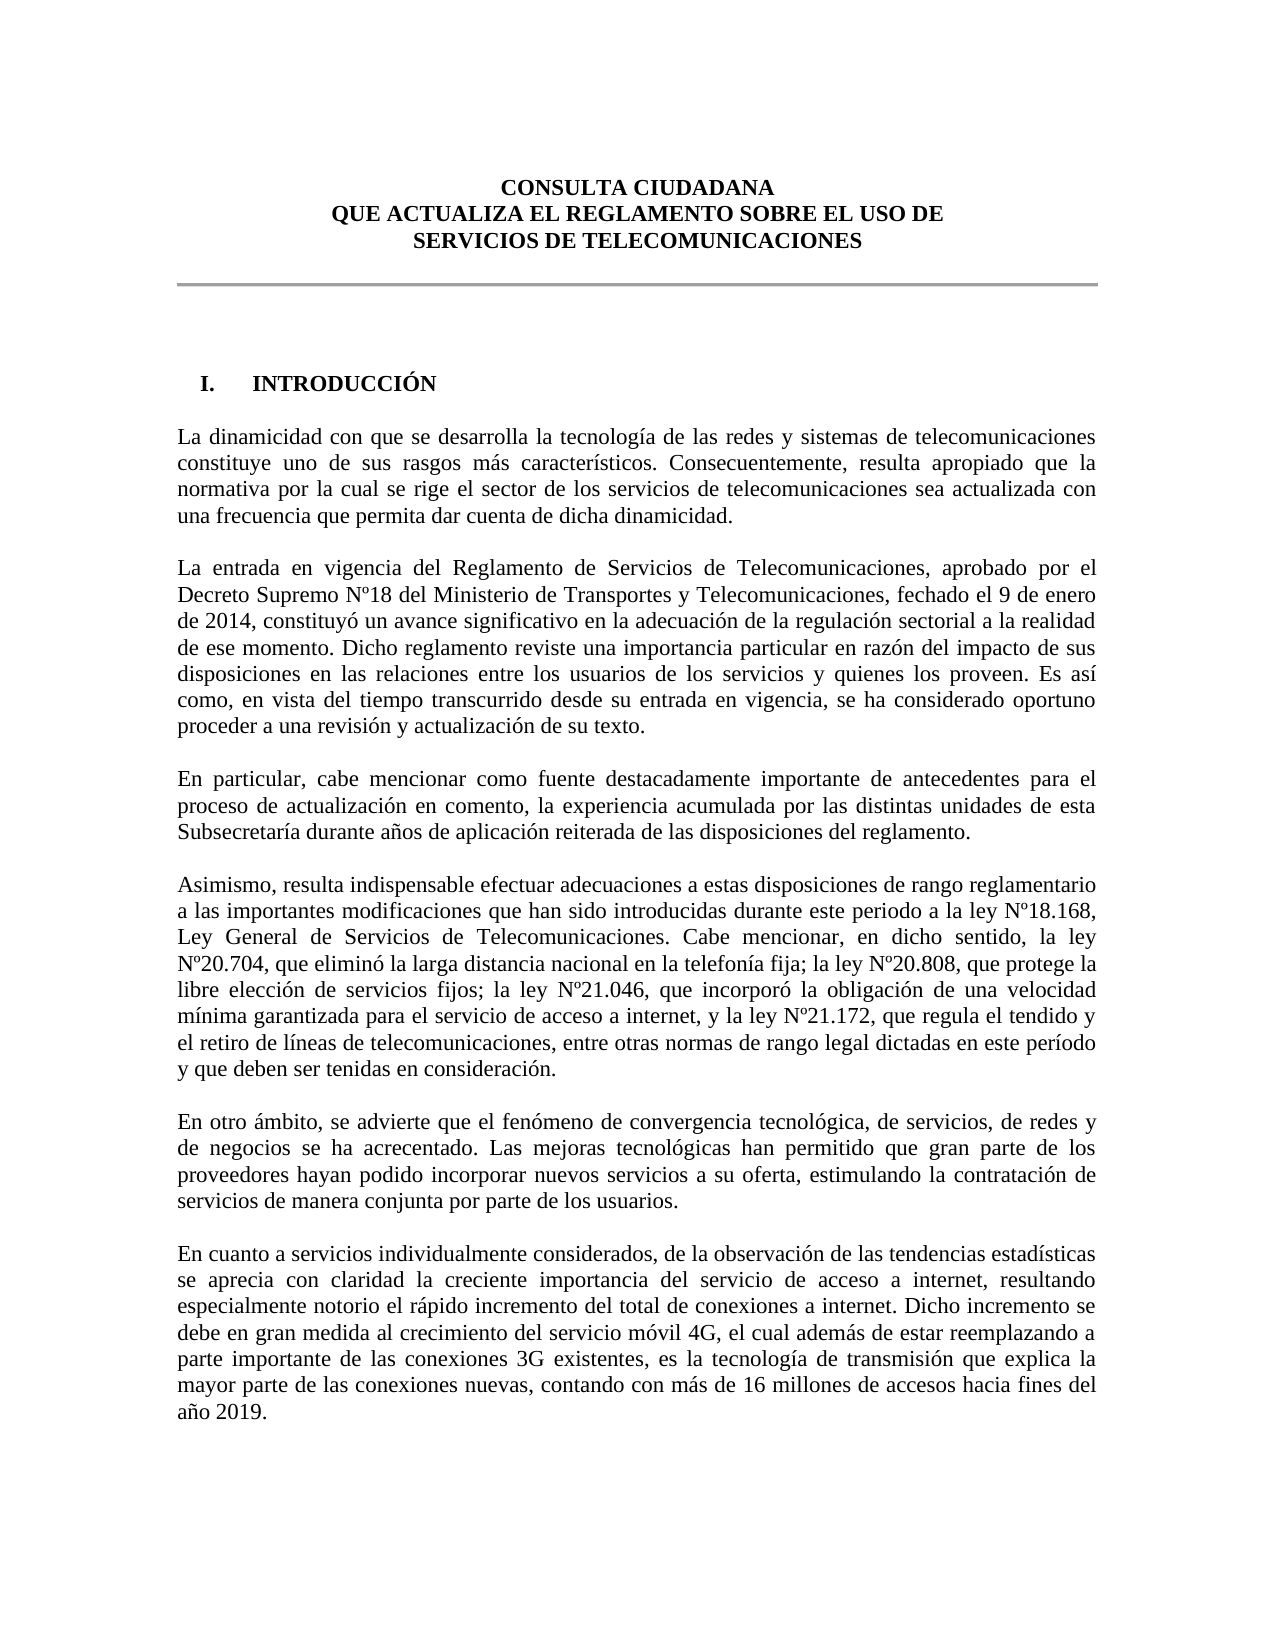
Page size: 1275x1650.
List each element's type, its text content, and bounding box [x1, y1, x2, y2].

subtitle CONSULTA CIUDADANA [177, 174, 1098, 200]
text Asimismo, resulta indispensable efectuar adecuaciones a estas disposiciones de rango reglamentario a las importantes modificaciones que han sido introducidas durante este periodo a la ley Nº18.168, Ley General de Servicios de Telecomunicaciones. Cabe mencionar, en dicho sentido, la ley Nº20.704, que eliminó la larga distancia nacional en la telefonía fija; la ley Nº20.808, que protege la libre elección de servicios fijos; la ley Nº21.046, que incorporó la obligación de una velocidad mínima garantizada para el servicio de acceso a internet, y la ley Nº21.172, que regula el tendido y el retiro de líneas de telecomunicaciones, entre otras normas de rango legal dictadas en este período y que deben ser tenidas en consideración. [177, 871, 1098, 1082]
subtitle SERVICIOS DE TELECOMUNICACIONES [177, 227, 1098, 253]
subtitle QUE ACTUALIZA EL REGLAMENTO SOBRE EL USO DE [177, 200, 1098, 227]
text En cuanto a servicios individualmente considerados, de la observación de las tendencias estadísticas se aprecia con claridad la creciente importancia del servicio de acceso a internet, resultando especialmente notorio el rápido incremento del total de conexiones a internet. Dicho incremento se debe en gran medida al crecimiento del servicio móvil 4G, el cual además de estar reemplazando a parte importante de las conexiones 3G existentes, es la tecnología de transmisión que explica la mayor parte de las conexiones nuevas, contando con más de 16 millones de accesos hacia fines del año 2019. [177, 1240, 1098, 1424]
text En particular, cabe mencionar como fuente destacadamente importante de antecedentes para el proceso de actualización en comento, la experiencia acumulada por las distintas unidades de esta Subsecretaría durante años de aplicación reiterada de las disposiciones del reglamento. [177, 765, 1098, 844]
text La entrada en vigencia del Reglamento de Servicios de Telecomunicaciones, aprobado por el Decreto Supremo Nº18 del Ministerio de Transportes y Telecomunicaciones, fechado el 9 de enero de 2014, constituyó un avance significativo en la adecuación de la regulación sectorial a la realidad de ese momento. Dicho reglamento reviste una importancia particular en razón del impacto de sus disposiciones en las relaciones entre los usuarios de los servicios y quienes los proveen. Es así como, en vista del tiempo transcurrido desde su entrada en vigencia, se ha considerado oportuno proceder a una revisión y actualización de su texto. [177, 554, 1098, 739]
text En otro ámbito, se advierte que el fenómeno de convergencia tecnológica, de servicios, de redes y de negocios se ha acrecentado. Las mejoras tecnológicas han permitido que gran parte de los proveedores hayan podido incorporar nuevos servicios a su oferta, estimulando la contratación de servicios de manera conjunta por parte de los usuarios. [177, 1108, 1098, 1213]
text La dinamicidad con que se desarrolla la tecnología de las redes y sistemas de telecomunicaciones constituye uno de sus rasgos más característicos. Consecuentemente, resulta apropiado que la normativa por la cual se rige el sector de los servicios de telecomunicaciones sea actualizada con una frecuencia que permita dar cuenta de dicha dinamicidad. [177, 423, 1098, 528]
list INTRODUCCIÓN [214, 370, 1098, 396]
